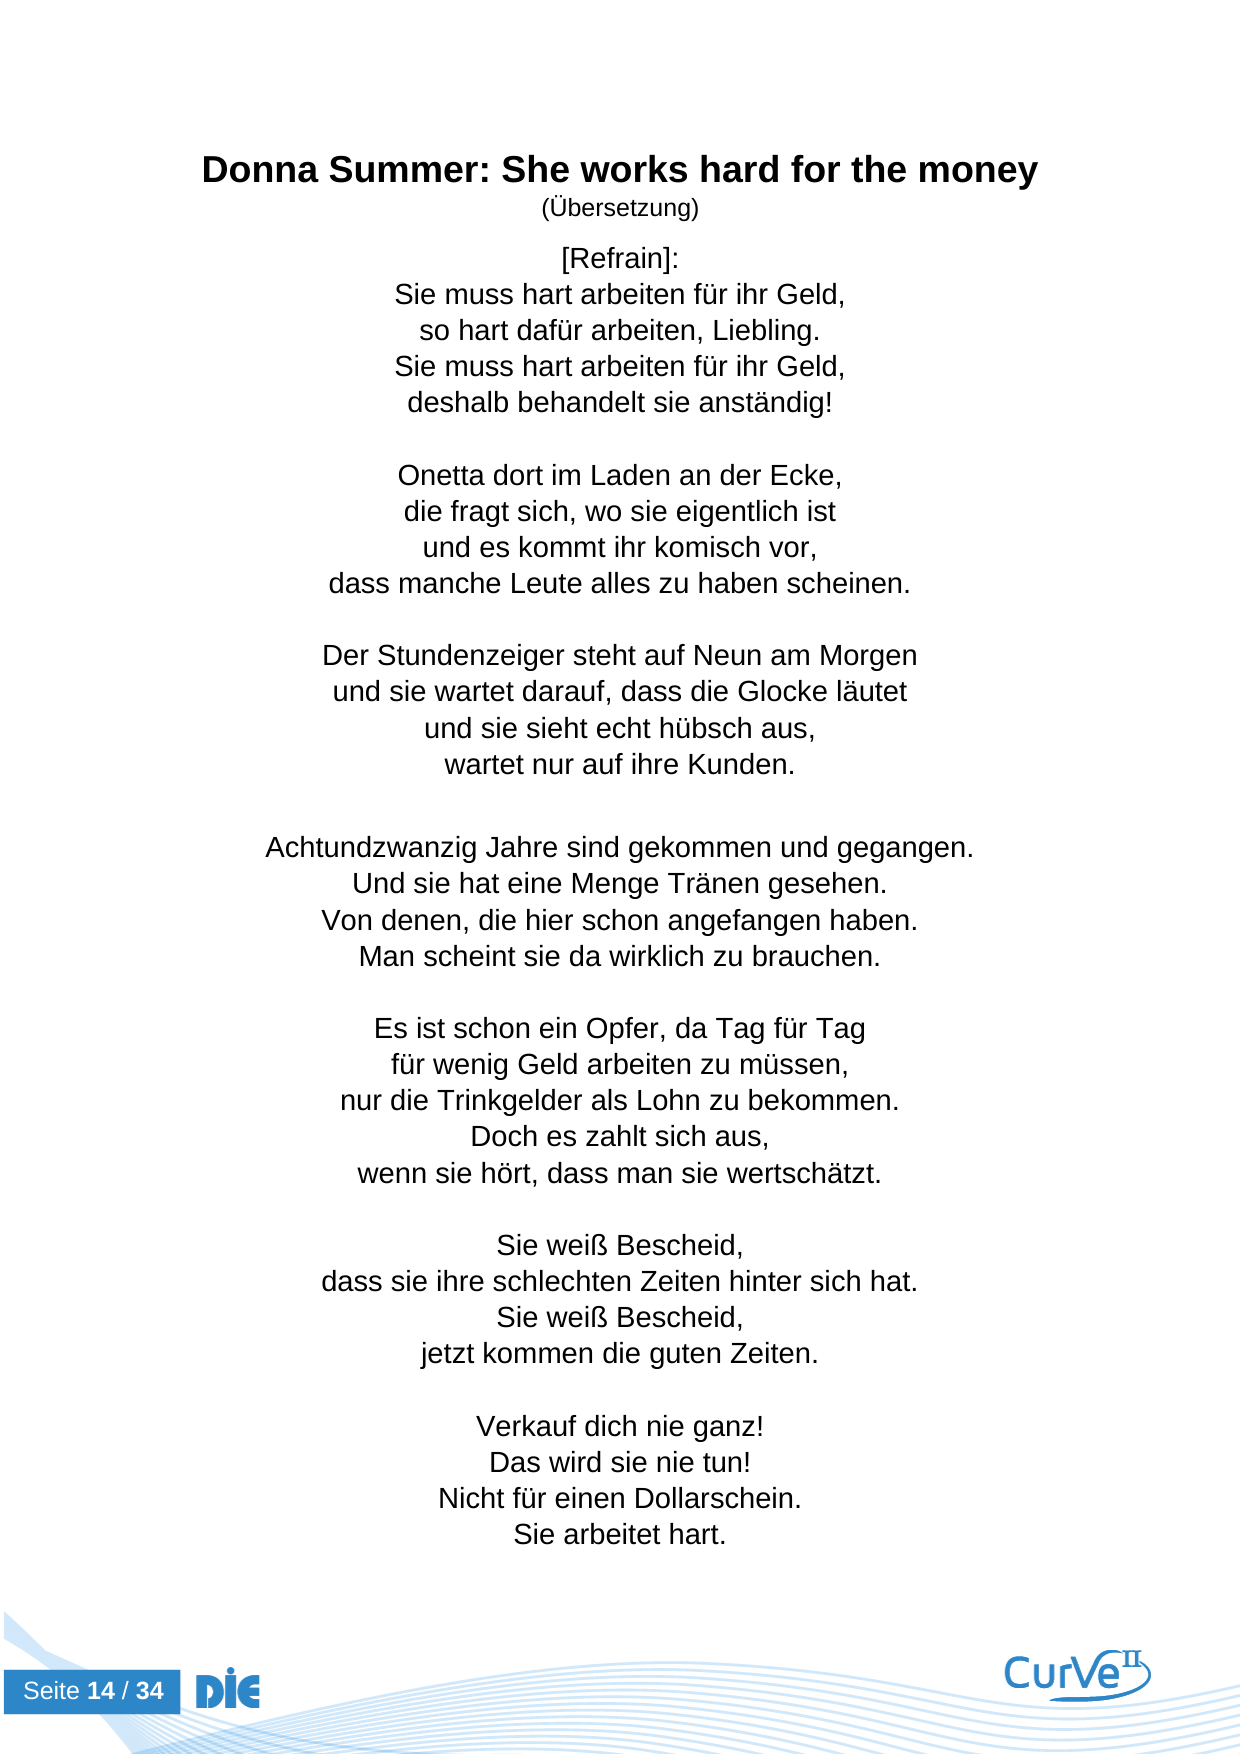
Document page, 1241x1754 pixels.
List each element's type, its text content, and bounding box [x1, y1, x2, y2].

text Achtundzwanzig Jahre sind gekommen und gegangen. Und sie hat eine Menge Tränen gesehen. Von denen, die hier schon angefangen haben. Man scheint sie da wirklich zu brauchen. Es ist schon ein Opfer, da Tag für Tag für wenig Geld arbeiten zu müssen, nur die Trinkgelder als Lohn zu bekommen. Doch es zahlt sich aus, wenn sie hört, dass man sie wertschätzt. Sie weiß Bescheid, dass sie ihre schlechten Zeiten hinter sich hat. Sie weiß Bescheid, jetzt kommen die guten Zeiten. Verkauf dich nie ganz! Das wird sie nie tun! Nicht für einen Dollarschein. Sie arbeitet hart. [148, 830, 1093, 1582]
text [Refrain]: Sie muss hart arbeiten für ihr Geld, so hart dafür arbeiten, Liebling. Sie muss hart arbeiten für ihr Geld, deshalb behandelt sie anständig! Onetta dort im Laden an der Ecke, die fragt sich, wo sie eigentlich ist und es kommt ihr komisch vor, dass manche Leute alles zu haben scheinen. Der Stundenzeiger steht auf Neun am Morgen und sie wartet darauf, dass die Glocke läutet und sie sieht echt hübsch aus, wartet nur auf ihre Kunden. [148, 241, 1093, 811]
text Donna Summer: She works hard for the money (Übersetzung) [148, 148, 1093, 222]
picture [3, 1606, 1241, 1754]
